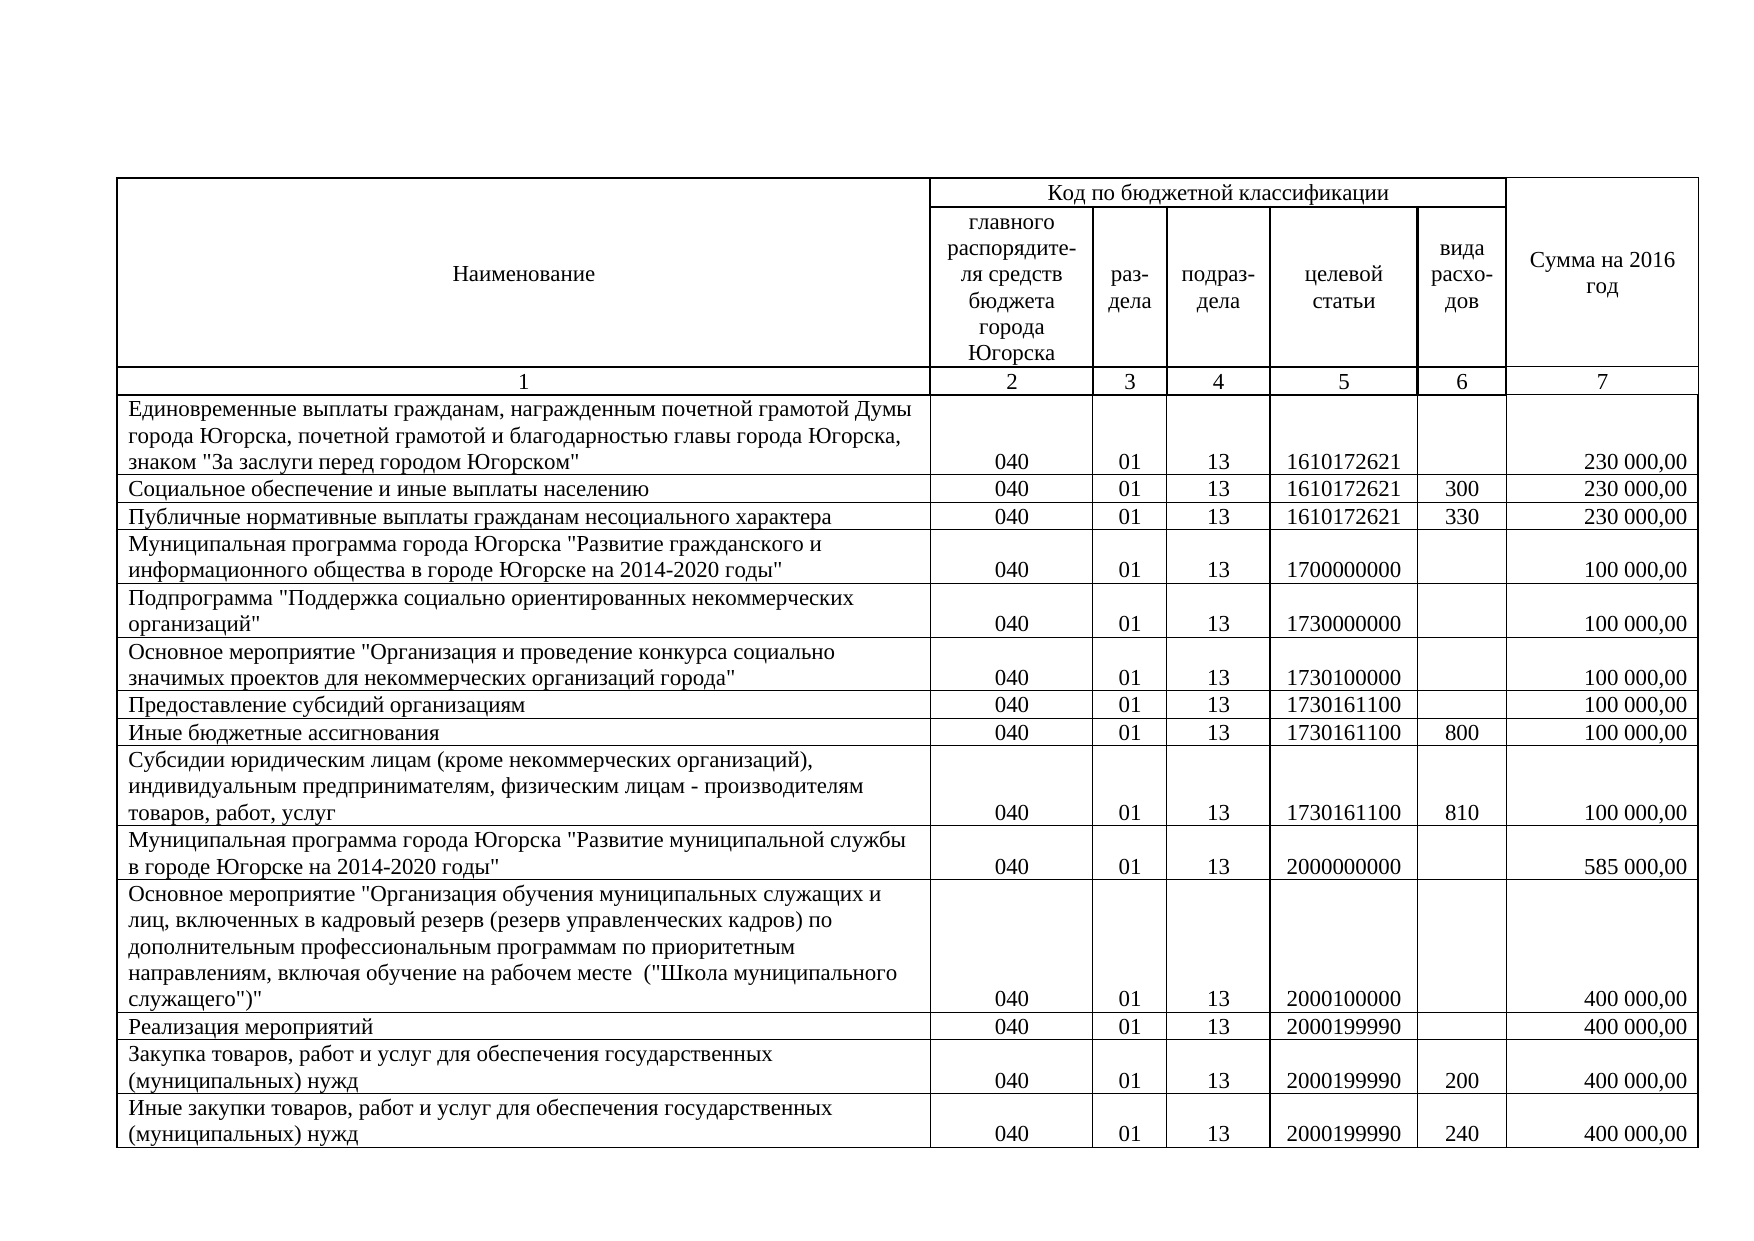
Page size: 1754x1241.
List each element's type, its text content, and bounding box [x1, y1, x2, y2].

table_cell 13 [1167, 719, 1269, 745]
table_cell 300 [1418, 475, 1506, 502]
table_cell 040 [931, 1040, 1092, 1093]
table_cell 200 [1418, 1040, 1506, 1093]
table_cell 100 000,00 [1507, 691, 1697, 718]
table_cell [1418, 584, 1506, 637]
table_cell 040 [931, 826, 1092, 879]
table_cell [1418, 1013, 1506, 1039]
table_cell 040 [931, 746, 1092, 825]
table_cell Иные бюджетные ассигнования [118, 719, 930, 745]
table_cell 330 [1418, 503, 1506, 529]
table_cell 040 [931, 475, 1092, 502]
table_cell Закупка товаров, работ и услуг для обеспечения государственных (муниципальных) нужд [118, 1040, 930, 1093]
table_cell раз-дела [1094, 208, 1166, 366]
table_cell 040 [931, 638, 1092, 690]
table_cell Субсидии юридическим лицам (кроме некоммерческих организаций), индивидуальным предпринимателям, физическим лицам - производителям товаров, работ, услуг [118, 746, 930, 825]
table_cell 230 000,00 [1507, 475, 1697, 502]
table_cell Муниципальная программа города Югорска "Развитие гражданского и информационного общества в городе Югорске на 2014-2020 годы" [118, 530, 930, 583]
table_cell 01 [1093, 691, 1166, 718]
table_cell 13 [1167, 638, 1269, 690]
table_cell Основное мероприятие "Организация обучения муниципальных служащих и лиц, включенных в кадровый резерв (резерв управленческих кадров) по дополнительным профессиональным программам по приоритетным направлениям, включая обучение на рабочем месте ("Школа муниципального служащего")" [118, 880, 930, 1012]
table_cell 2000199990 [1271, 1013, 1417, 1039]
table_cell 5 [1271, 368, 1416, 394]
table_cell главного распорядите-ля средств бюджета города Югорска [931, 208, 1092, 366]
table_cell 040 [931, 1013, 1092, 1039]
table_cell Социальное обеспечение и иные выплаты населению [118, 475, 930, 502]
table_cell 13 [1167, 746, 1269, 825]
table_cell 1 [118, 368, 929, 394]
table_header Наименование [118, 179, 929, 366]
table_cell [1418, 530, 1506, 583]
table_cell 6 [1419, 368, 1505, 394]
table_cell 01 [1093, 1094, 1166, 1147]
table_cell 400 000,00 [1507, 880, 1697, 1012]
table_cell 040 [931, 530, 1092, 583]
table_header Код по бюджетной классификации [931, 179, 1505, 206]
table_cell 01 [1093, 1040, 1166, 1093]
table_cell 01 [1093, 826, 1166, 879]
table_header Сумма на 2016 год [1507, 178, 1698, 366]
table_cell 240 [1418, 1094, 1506, 1147]
table_cell 040 [931, 719, 1092, 745]
table_cell 2000199990 [1271, 1040, 1417, 1093]
table_cell [1418, 638, 1506, 690]
table_cell 01 [1093, 719, 1166, 745]
table_cell 800 [1418, 719, 1506, 745]
table_cell Иные закупки товаров, работ и услуг для обеспечения государственных (муниципальных) нужд [118, 1094, 930, 1147]
table_cell 100 000,00 [1507, 584, 1697, 637]
table_cell 7 [1507, 367, 1698, 394]
table_cell Основное мероприятие "Организация и проведение конкурса социально значимых проектов для некоммерческих организаций города" [118, 638, 930, 690]
table_cell 13 [1167, 1040, 1269, 1093]
table_cell [1418, 826, 1506, 879]
table_cell 13 [1167, 880, 1269, 1012]
table_cell Подпрограмма "Поддержка социально ориентированных некоммерческих организаций" [118, 584, 930, 637]
table_cell 13 [1167, 530, 1269, 583]
table_cell вида расхо-дов [1419, 208, 1505, 366]
table_cell Единовременные выплаты гражданам, награжденным почетной грамотой Думы города Югорска, почетной грамотой и благодарностью главы города Югорска, знаком "За заслуги перед городом Югорском" [118, 396, 930, 474]
table_cell Реализация мероприятий [118, 1013, 930, 1039]
table_cell 13 [1167, 584, 1269, 637]
table_cell 1700000000 [1271, 530, 1417, 583]
table_cell 040 [931, 396, 1092, 474]
table_cell [1418, 691, 1506, 718]
table_cell 1610172621 [1271, 475, 1417, 502]
table_cell Предоставление субсидий организациям [118, 691, 930, 718]
table_cell 400 000,00 [1507, 1013, 1697, 1039]
table_cell 230 000,00 [1507, 503, 1697, 529]
table_cell 01 [1093, 1013, 1166, 1039]
table_cell 230 000,00 [1507, 395, 1697, 474]
table_cell 1730161100 [1271, 746, 1417, 825]
table_cell Публичные нормативные выплаты гражданам несоциального характера [118, 503, 930, 529]
table_cell 3 [1094, 368, 1166, 394]
table_cell 01 [1093, 475, 1166, 502]
table_cell 01 [1093, 530, 1166, 583]
table_cell 2000199990 [1271, 1094, 1417, 1147]
table_cell 1730000000 [1271, 584, 1417, 637]
table_cell 1730161100 [1271, 719, 1417, 745]
table_cell 1610172621 [1271, 503, 1417, 529]
table_cell 13 [1167, 1013, 1269, 1039]
table_cell 01 [1093, 503, 1166, 529]
table_cell 13 [1167, 826, 1269, 879]
table_cell 01 [1093, 396, 1166, 474]
table_cell 040 [931, 503, 1092, 529]
table_cell 100 000,00 [1507, 638, 1697, 690]
table_cell 100 000,00 [1507, 719, 1697, 745]
table_cell 585 000,00 [1507, 826, 1697, 879]
table_cell 2 [931, 368, 1092, 394]
table_cell 1610172621 [1271, 396, 1417, 474]
table_cell 01 [1093, 880, 1166, 1012]
table_cell 01 [1093, 638, 1166, 690]
table_cell 400 000,00 [1507, 1040, 1697, 1093]
table_cell 100 000,00 [1507, 530, 1697, 583]
table_cell 1730161100 [1271, 691, 1417, 718]
table_cell 01 [1093, 746, 1166, 825]
table_cell подраз-дела [1168, 208, 1269, 366]
table_cell 040 [931, 691, 1092, 718]
table_cell 2000100000 [1271, 880, 1417, 1012]
table_cell целевой статьи [1271, 208, 1416, 366]
table_cell 13 [1167, 503, 1269, 529]
table_cell 1730100000 [1271, 638, 1417, 690]
table_cell 2000000000 [1271, 826, 1417, 879]
table_cell 040 [931, 880, 1092, 1012]
table_cell 13 [1167, 475, 1269, 502]
table_cell 13 [1167, 691, 1269, 718]
table_cell 100 000,00 [1507, 746, 1697, 825]
table_cell 13 [1167, 396, 1269, 474]
table_cell [1418, 396, 1506, 474]
table_cell 040 [931, 584, 1092, 637]
table_cell [1418, 880, 1506, 1012]
table_cell 13 [1167, 1094, 1269, 1147]
table_cell 01 [1093, 584, 1166, 637]
table_cell 040 [931, 1094, 1092, 1147]
table_cell Муниципальная программа города Югорска "Развитие муниципальной службы в городе Югорске на 2014-2020 годы" [118, 826, 930, 879]
table_cell 4 [1168, 368, 1269, 394]
table_cell 810 [1418, 746, 1506, 825]
table_cell 400 000,00 [1507, 1094, 1697, 1147]
